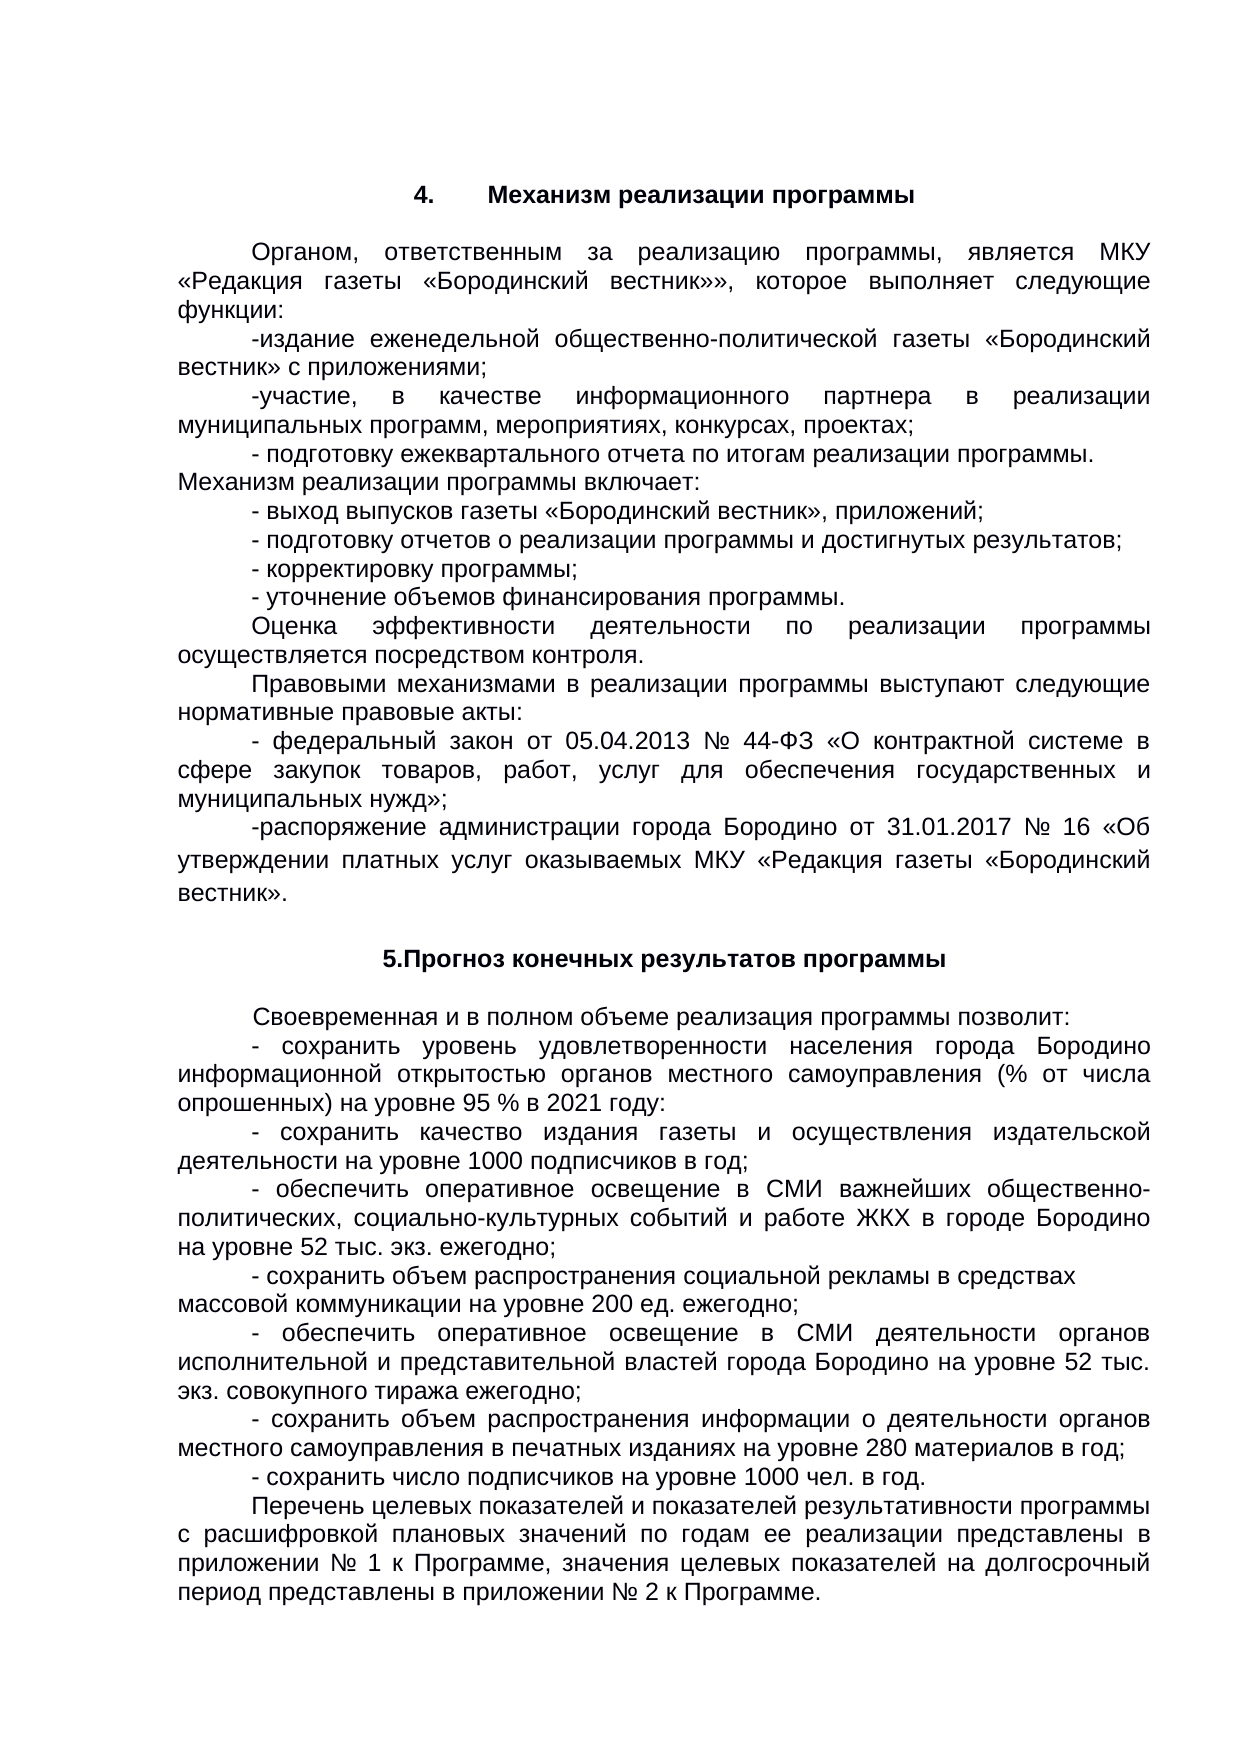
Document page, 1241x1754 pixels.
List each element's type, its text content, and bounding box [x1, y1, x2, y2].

list Своевременная и в полном объеме реализация программы позволит: [252, 1002, 1152, 1031]
text - сохранить уровень удовлетворенности населения города Бородино информационной открытостью органов местного самоуправления (% от числа опрошенных) на уровне 95 % в 2021 году: [177, 1031, 1152, 1117]
text -издание еженедельной общественно-политической газеты «Бородинский вестник» с приложениями; [177, 324, 1152, 381]
text - сохранить объем распространения социальной рекламы в средствах массовой коммуникации на уровне 200 ед. ежегодно; [177, 1261, 1152, 1318]
list Механизм реализации программы [177, 180, 1152, 209]
text Механизм реализации программы включает: [177, 467, 1152, 496]
text -распоряжение администрации города Бородино от 31.01.2017 № 16 «Об утверждении платных услуг оказываемых МКУ «Редакция газеты «Бородинский вестник». [177, 812, 1152, 907]
text - выход выпусков газеты «Бородинский вестник», приложений; [177, 496, 1152, 525]
text -участие, в качестве информационного партнера в реализации муниципальных программ, мероприятиях, конкурсах, проектах; [177, 381, 1152, 439]
list 5.Прогноз конечных результатов программы [177, 944, 1152, 973]
text - федеральный закон от 05.04.2013 № 44-ФЗ «О контрактной системе в сфере закупок товаров, работ, услуг для обеспечения государственных и муниципальных нужд»; [177, 726, 1152, 812]
text Оценка эффективности деятельности по реализации программы осуществляется посредством контроля. [177, 611, 1152, 669]
text - сохранить число подписчиков на уровне 1000 чел. в год. [177, 1462, 1152, 1491]
text - подготовку ежеквартального отчета по итогам реализации программы. [177, 439, 1152, 467]
text Органом, ответственным за реализацию программы, является МКУ «Редакция газеты «Бородинский вестник»», которое выполняет следующие функции: [177, 237, 1152, 324]
text - уточнение объемов финансирования программы. [177, 582, 1152, 611]
text - сохранить объем распространения информации о деятельности органов местного самоуправления в печатных изданиях на уровне 280 материалов в год; [177, 1404, 1152, 1462]
text - подготовку отчетов о реализации программы и достигнутых результатов; [177, 525, 1152, 554]
text - корректировку программы; [177, 554, 1152, 582]
text - сохранить качество издания газеты и осуществления издательской деятельности на уровне 1000 подписчиков в год; [177, 1117, 1152, 1174]
text - обеспечить оперативное освещение в СМИ деятельности органов исполнительной и представительной властей города Бородино на уровне 52 тыс. экз. совокупного тиража ежегодно; [177, 1318, 1152, 1404]
text Перечень целевых показателей и показателей результативности программы с расшифровкой плановых значений по годам ее реализации представлены в приложении № 1 к Программе, значения целевых показателей на долгосрочный период представлены в приложении № 2 к Программе. [177, 1491, 1152, 1606]
text - обеспечить оперативное освещение в СМИ важнейших общественно-политических, социально-культурных событий и работе ЖКХ в городе Бородино на уровне 52 тыс. экз. ежегодно; [177, 1174, 1152, 1261]
text Правовыми механизмами в реализации программы выступают следующие нормативные правовые акты: [177, 669, 1152, 726]
